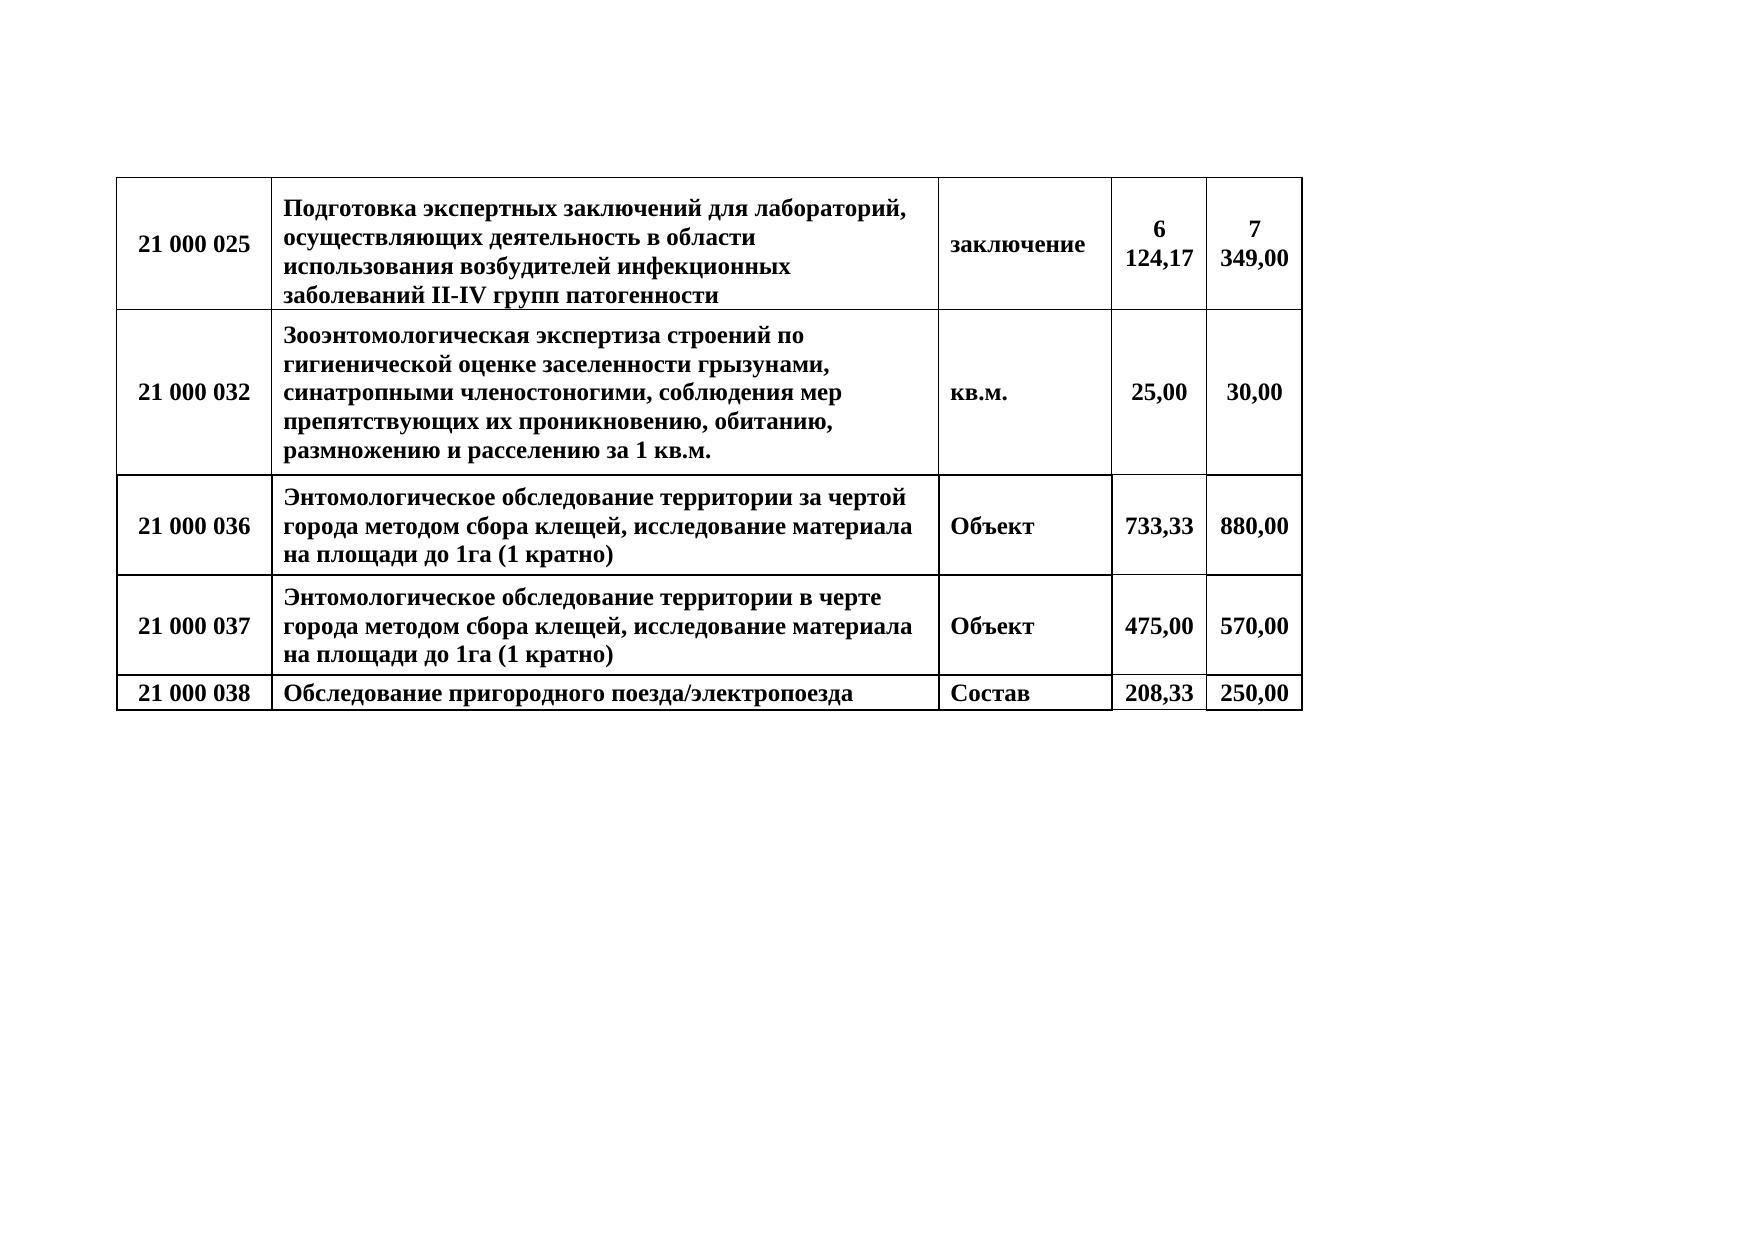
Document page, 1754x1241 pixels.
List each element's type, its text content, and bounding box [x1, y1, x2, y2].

table_cell 7 349,00 [1207, 178, 1301, 308]
table_cell Объект [940, 476, 1111, 574]
table_cell 733,33 [1113, 475, 1206, 574]
table_cell заключение [939, 178, 1111, 308]
table_cell Состав [940, 676, 1111, 708]
table_cell 880,00 [1207, 476, 1301, 574]
table_cell Обследование пригородного поезда/электропоезда [273, 676, 938, 708]
table_cell Энтомологическое обследование территории за чертой города методом сбора клещей, исследование материала на площади до 1га (1 кратно) [273, 476, 938, 574]
table_cell 475,00 [1113, 575, 1206, 674]
table_cell 570,00 [1207, 576, 1301, 674]
table_cell 6 124,17 [1112, 178, 1206, 308]
table_cell Энтомологическое обследование территории в черте города методом сбора клещей, исследование материала на площади до 1га (1 кратно) [273, 576, 938, 674]
table_cell 21 000 037 [118, 576, 271, 674]
table_cell 250,00 [1207, 676, 1301, 708]
table_cell Зооэнтомологическая экспертиза строений по гигиенической оценке заселенности грызунами, синатропными членостоногими, соблюдения мер препятствующих их проникновению, обитанию, размножению и расселению за 1 кв.м. [272, 310, 938, 474]
table_cell 208,33 [1113, 675, 1206, 708]
table_cell 21 000 036 [118, 476, 271, 574]
table_cell 21 000 038 [118, 676, 271, 708]
table_cell кв.м. [939, 310, 1111, 474]
table_cell Объект [940, 576, 1111, 674]
table_cell Подготовка экспертных заключений для лабораторий, осуществляющих деятельность в области использования возбудителей инфекционных заболеваний II-IV групп патогенности [272, 178, 938, 308]
table_cell 30,00 [1207, 310, 1301, 474]
table_cell 25,00 [1112, 310, 1206, 474]
table_cell 21 000 025 [117, 178, 271, 308]
table_cell 21 000 032 [117, 310, 271, 474]
